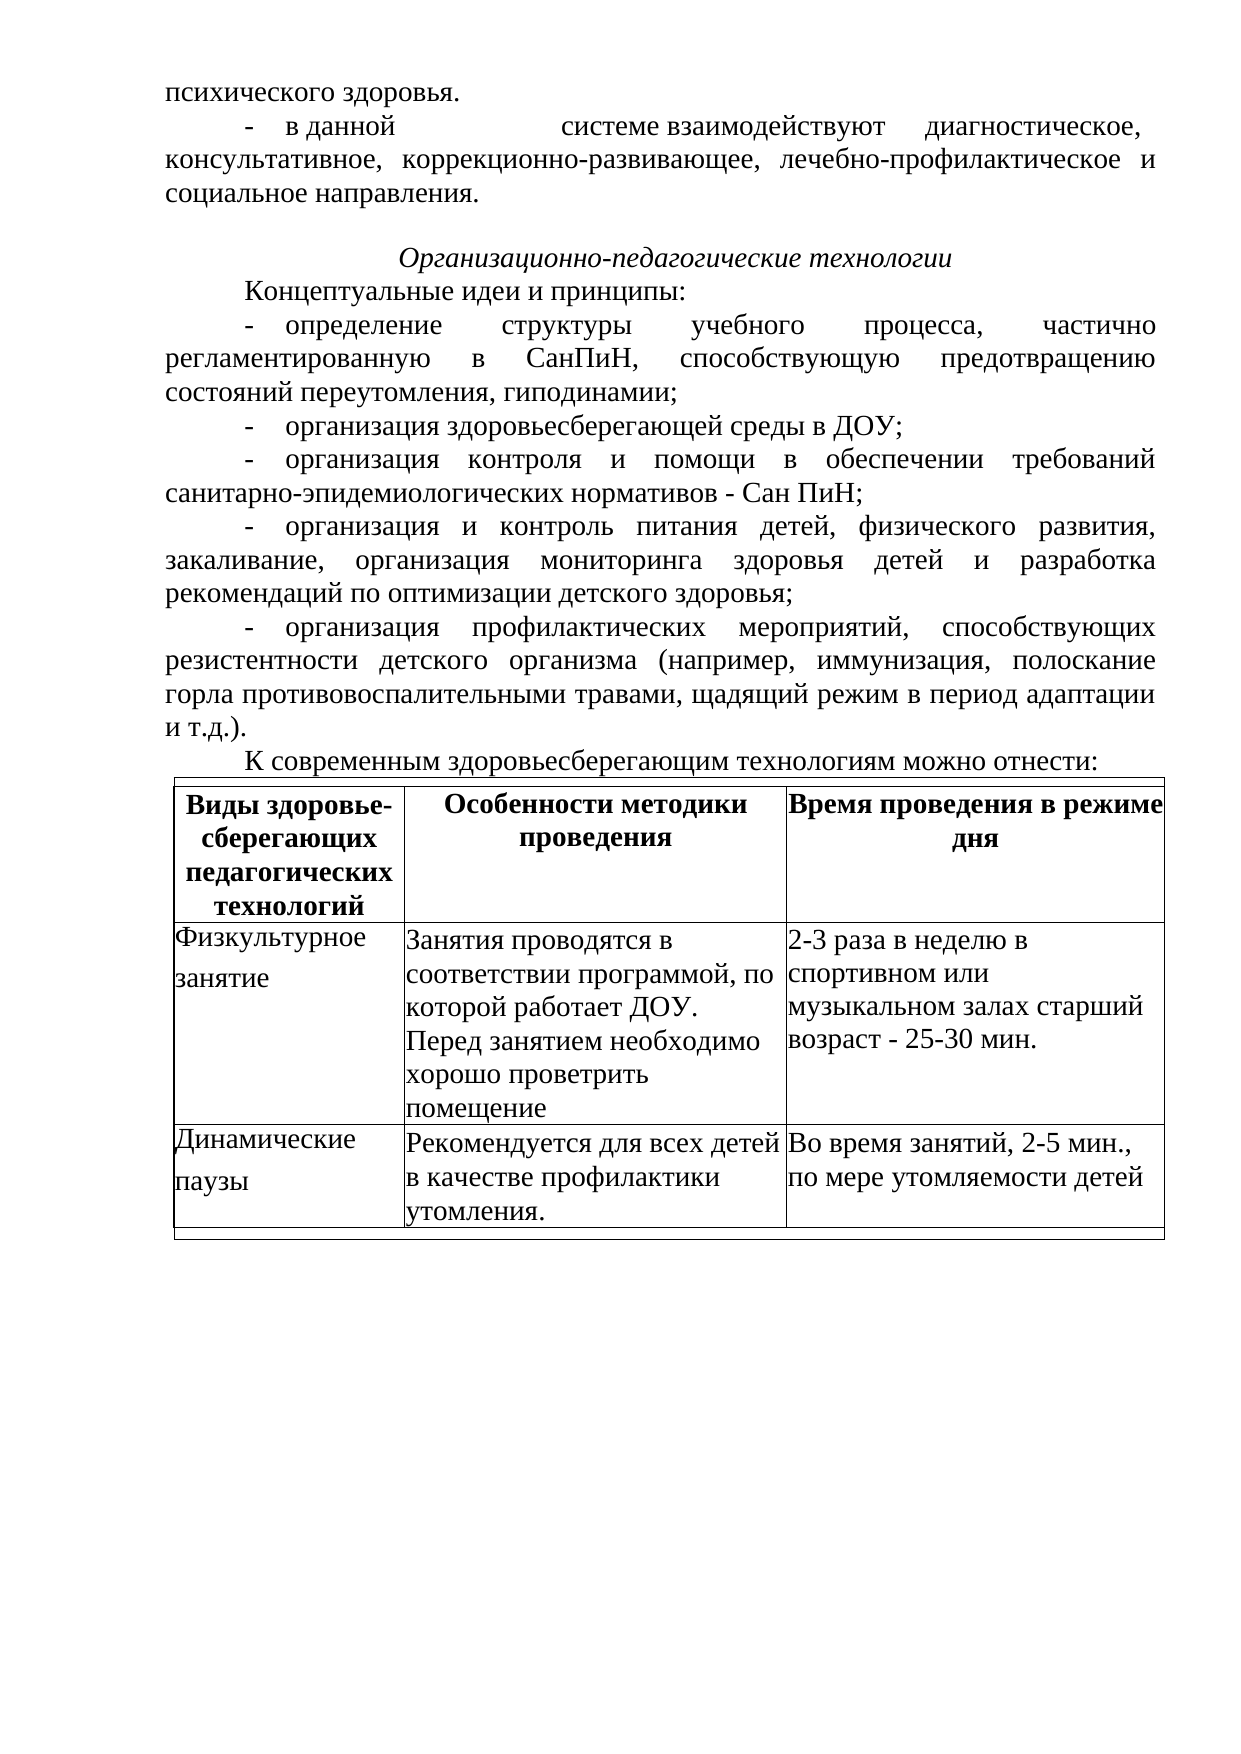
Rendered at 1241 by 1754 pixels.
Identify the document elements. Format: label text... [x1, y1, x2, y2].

table_cell Занятия проводятся в соответствии программой, по которой работает ДОУ. Перед занятием необходимо хорошо проветрить помещение [405, 923, 786, 1124]
list в данной системе взаимодействуют диагностическое, [165, 108, 1173, 142]
list организация и контроль питания детей, физического развития, закаливание, организация мониторинга здоровья детей и разработка рекомендаций по оптимизации детского здоровья; [165, 509, 1156, 609]
text консультативное, коррекционно-развивающее, лечебно-профилактическое и социальное направления. [165, 142, 1156, 209]
text Концептуальные идеи и принципы: [165, 274, 1173, 307]
table_cell 2-3 раза в неделю в спортивном или музыкальном залах старший возраст - 25-30 мин. [787, 923, 1164, 1124]
table_cell Динамические паузы [175, 1125, 404, 1227]
list организация контроля и помощи в обеспечении требований санитарно-эпидемиологических нормативов - Сан ПиН; [165, 442, 1156, 509]
list определение структуры учебного процесса, частично регламентированную в СанПиН, способствующую предотвращению состояний переутомления, гиподинамии; [165, 307, 1156, 408]
list организация профилактических мероприятий, способствующих резистентности детского организма (например, иммунизация, полоскание горла противовоспалительными травами, щадящий режим в период адаптации и т.д.). [165, 609, 1156, 743]
table_header Виды здоровьесберегающих педагогических технологий [175, 787, 404, 922]
table_header Время проведения в режиме дня [787, 787, 1164, 922]
table_cell Физкультурное занятие [175, 923, 404, 1124]
table_cell Рекомендуется для всех детей в качестве профилактики утомления. [405, 1125, 786, 1227]
table_header Особенности методики проведения [405, 787, 786, 922]
list организация здоровьесберегающей среды в ДОУ; [165, 408, 1173, 442]
text К современным здоровьесберегающим технологиям можно отнести: [165, 743, 1173, 777]
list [165, 75, 1156, 108]
table_cell Во время занятий, 2-5 мин., по мере утомляемости детей [787, 1125, 1164, 1227]
text Организационно-педагогические технологии [177, 240, 1173, 274]
